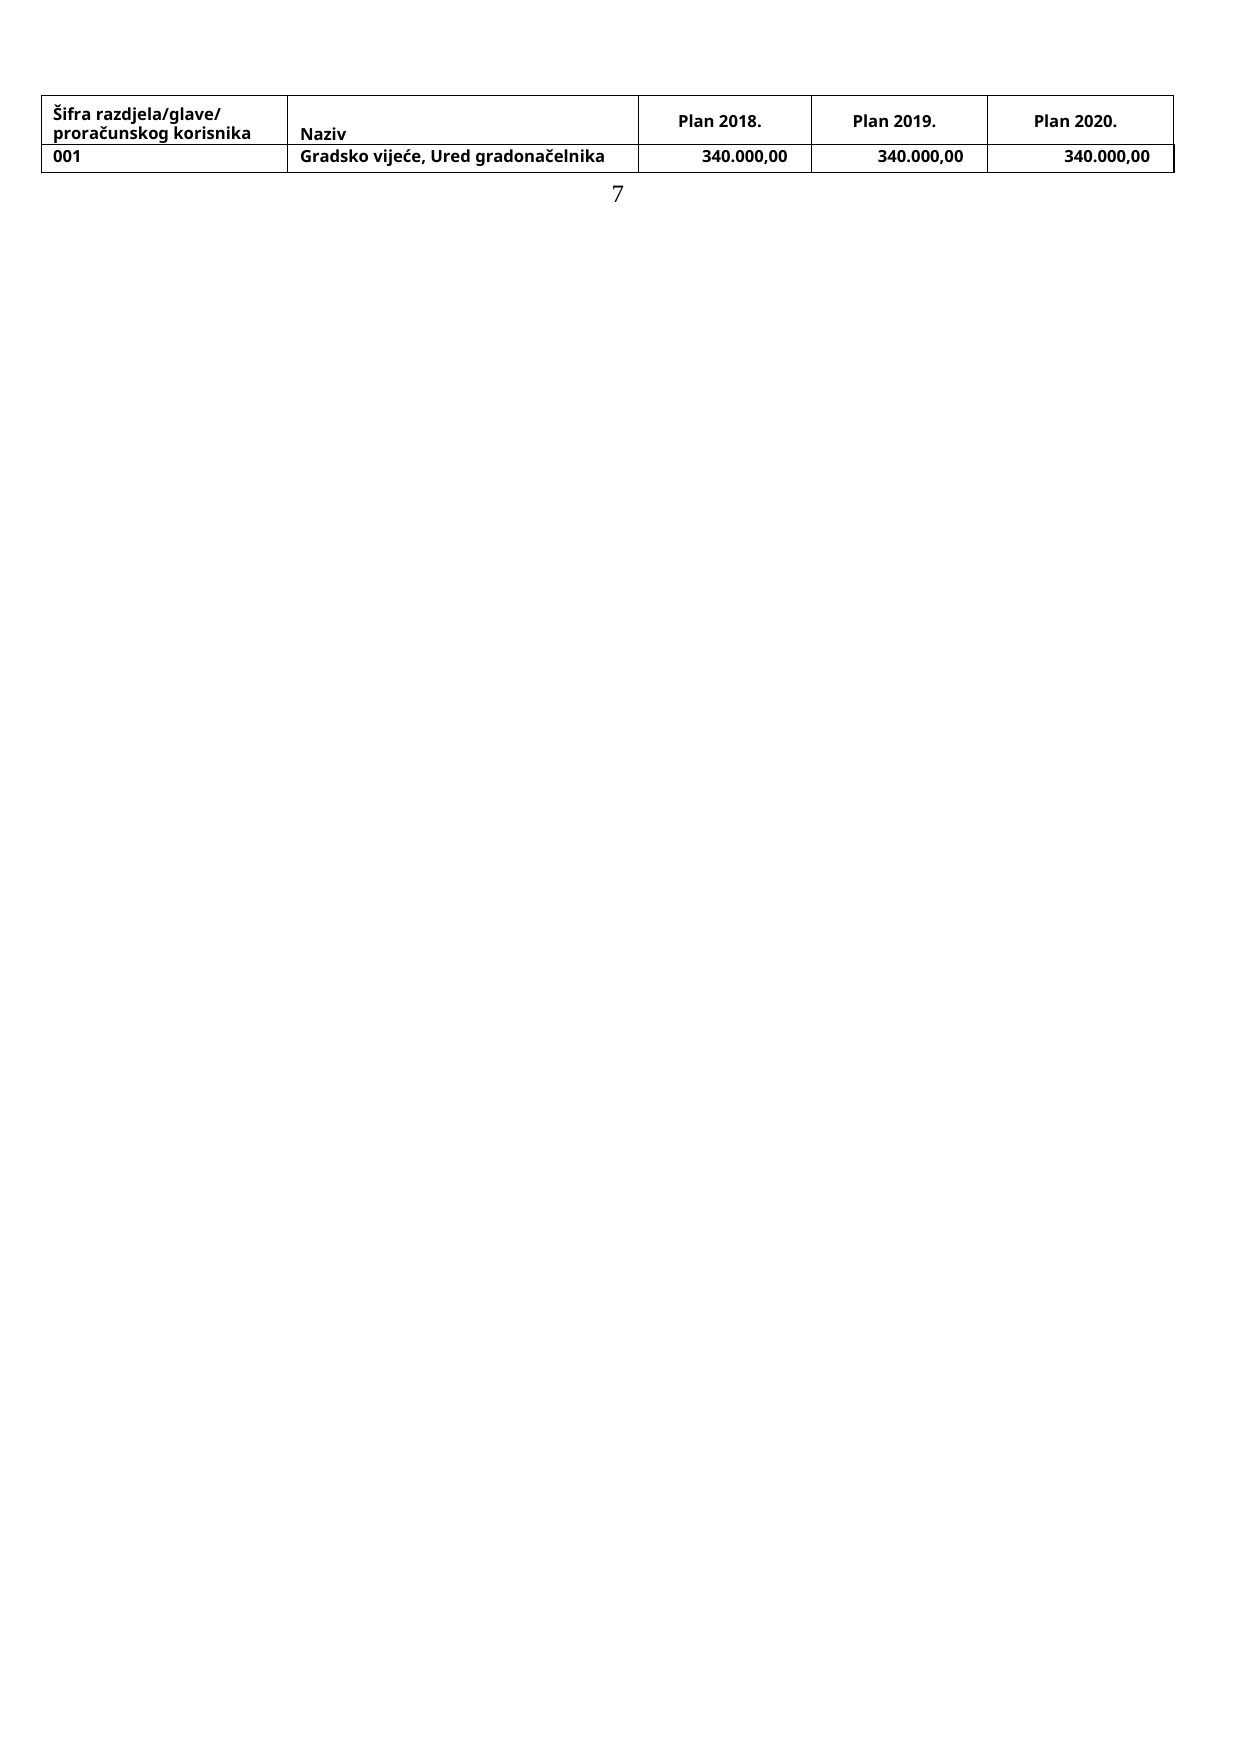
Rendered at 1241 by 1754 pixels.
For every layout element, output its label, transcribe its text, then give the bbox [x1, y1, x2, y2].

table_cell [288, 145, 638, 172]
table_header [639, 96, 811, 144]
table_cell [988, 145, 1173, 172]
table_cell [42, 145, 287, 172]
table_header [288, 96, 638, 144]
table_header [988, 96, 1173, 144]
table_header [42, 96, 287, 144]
text 7 [19, 179, 1217, 208]
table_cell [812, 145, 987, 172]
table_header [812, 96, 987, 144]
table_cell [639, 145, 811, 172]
